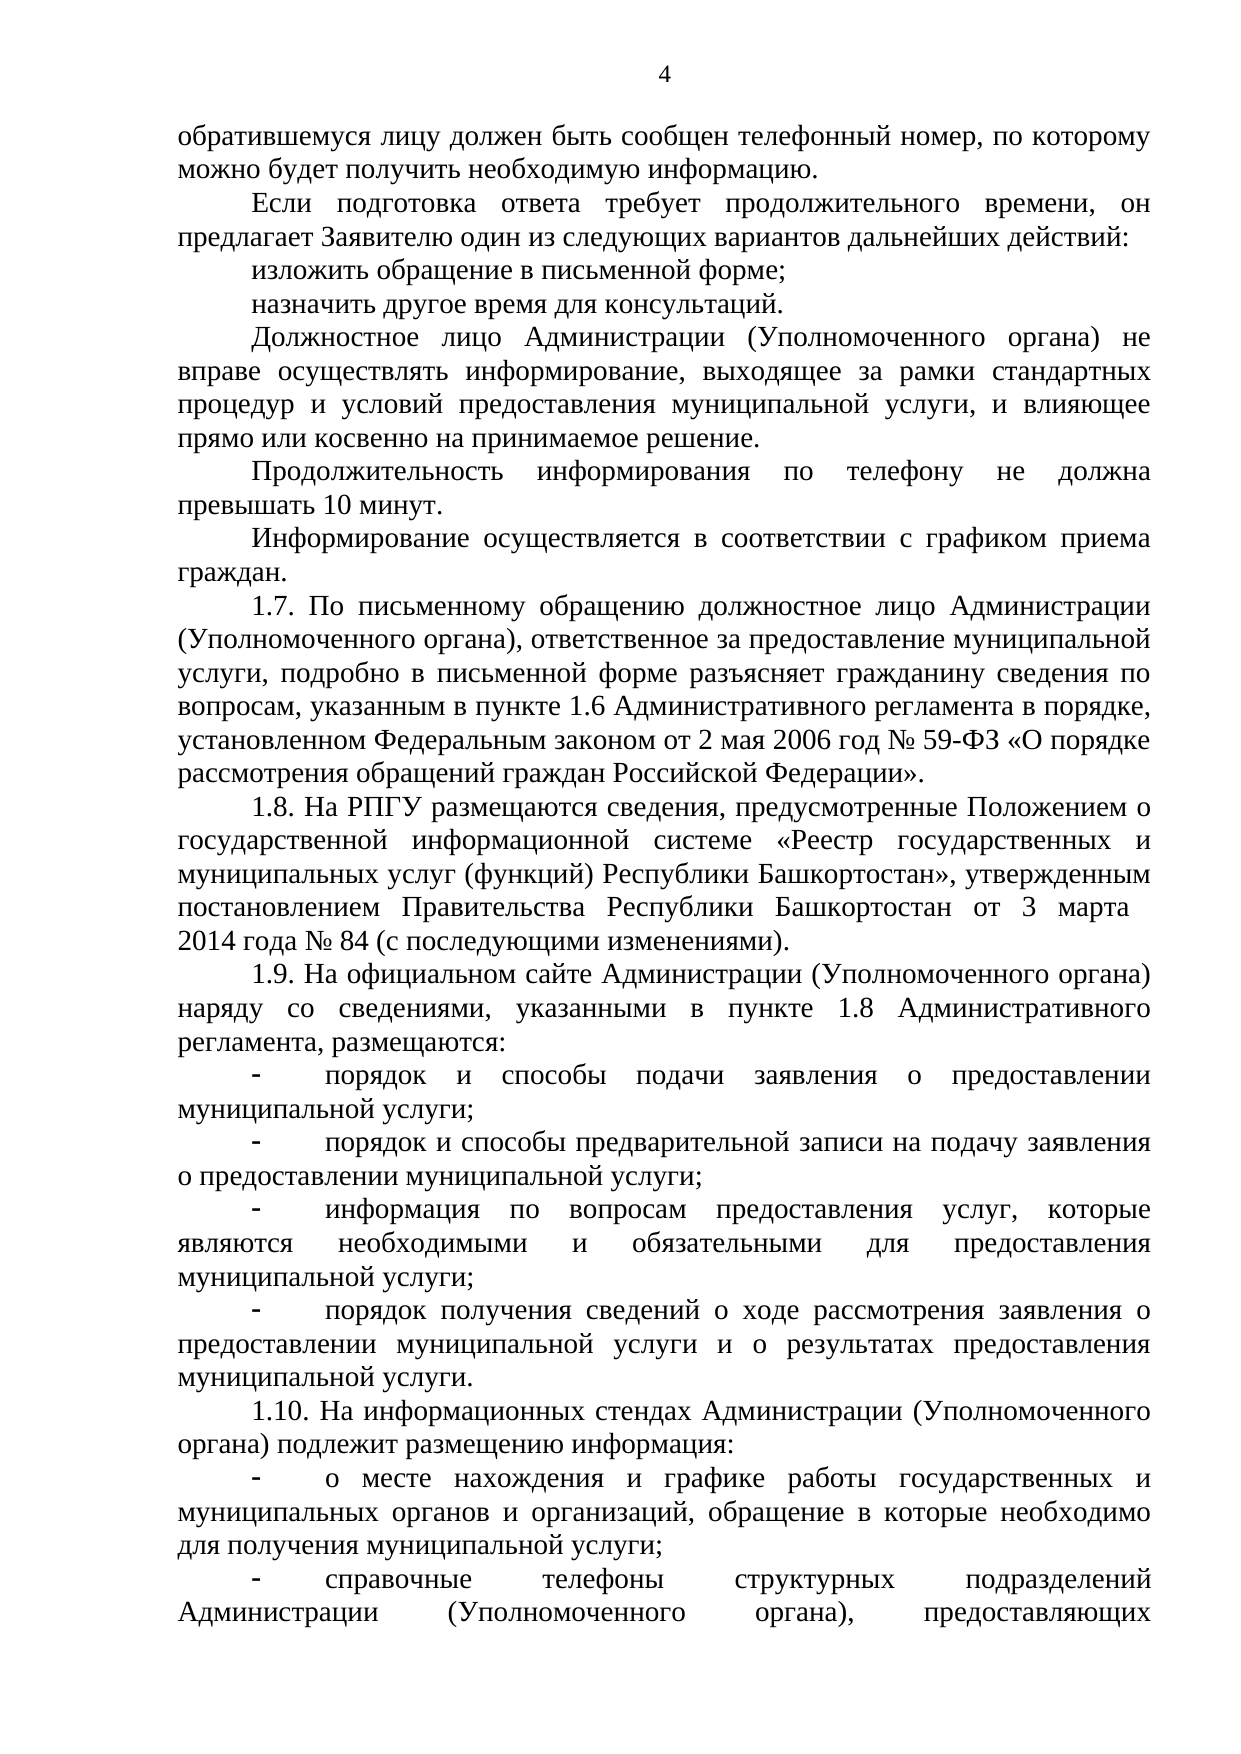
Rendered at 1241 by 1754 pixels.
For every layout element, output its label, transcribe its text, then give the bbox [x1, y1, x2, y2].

text Должностное лицо Администрации (Уполномоченного органа) не вправе осуществлять информирование, выходящее за рамки стандартных процедур и условий предоставления муниципальной услуги, и влияющее прямо или косвенно на принимаемое решение. [177, 319, 1152, 453]
text Продолжительность информирования по телефону не должна превышать 10 минут. [177, 453, 1152, 521]
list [177, 1561, 1152, 1628]
list порядок получения сведений о ходе рассмотрения заявления о предоставлении муниципальной услуги и о результатах предоставления муниципальной услуги. [177, 1292, 1152, 1393]
text 1.7. По письменному обращению должностное лицо Администрации (Уполномоченного органа), ответственное за предоставление муниципальной услуги, подробно в письменной форме разъясняет гражданину сведения по вопросам, указанным в пункте 1.6 Административного регламента в порядке, установленном Федеральным законом от 2 мая 2006 год № 59-ФЗ «О порядке рассмотрения обращений граждан Российской Федерации». [177, 588, 1152, 789]
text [177, 118, 1152, 185]
text 1.9. На официальном сайте Администрации (Уполномоченного органа) наряду со сведениями, указанными в пункте 1.8 Административного регламента, размещаются: [177, 957, 1152, 1057]
list порядок и способы предварительной записи на подачу заявления о предоставлении муниципальной услуги; [177, 1124, 1152, 1192]
text изложить обращение в письменной форме; [177, 252, 1152, 286]
text Информирование осуществляется в соответствии с графиком приема граждан. [177, 521, 1152, 588]
text 1.8. На РПГУ размещаются сведения, предусмотренные Положением о государственной информационной системе «Реестр государственных и муниципальных услуг (функций) Республики Башкортостан», утвержденным постановлением Правительства Республики Башкортостан от 3 марта 2014 года № 84 (с последующими изменениями). [177, 789, 1152, 957]
text Если подготовка ответа требует продолжительного времени, он предлагает Заявителю один из следующих вариантов дальнейших действий: [177, 185, 1152, 252]
text назначить другое время для консультаций. [177, 286, 1152, 319]
list информация по вопросам предоставления услуг, которые являются необходимыми и обязательными для предоставления муниципальной услуги; [177, 1192, 1152, 1292]
list порядок и способы подачи заявления о предоставлении муниципальной услуги; [177, 1057, 1152, 1124]
list о месте нахождения и графике работы государственных и муниципальных органов и организаций, обращение в которые необходимо для получения муниципальной услуги; [177, 1460, 1152, 1561]
text 1.10. На информационных стендах Администрации (Уполномоченного органа) подлежит размещению информация: [177, 1393, 1152, 1460]
